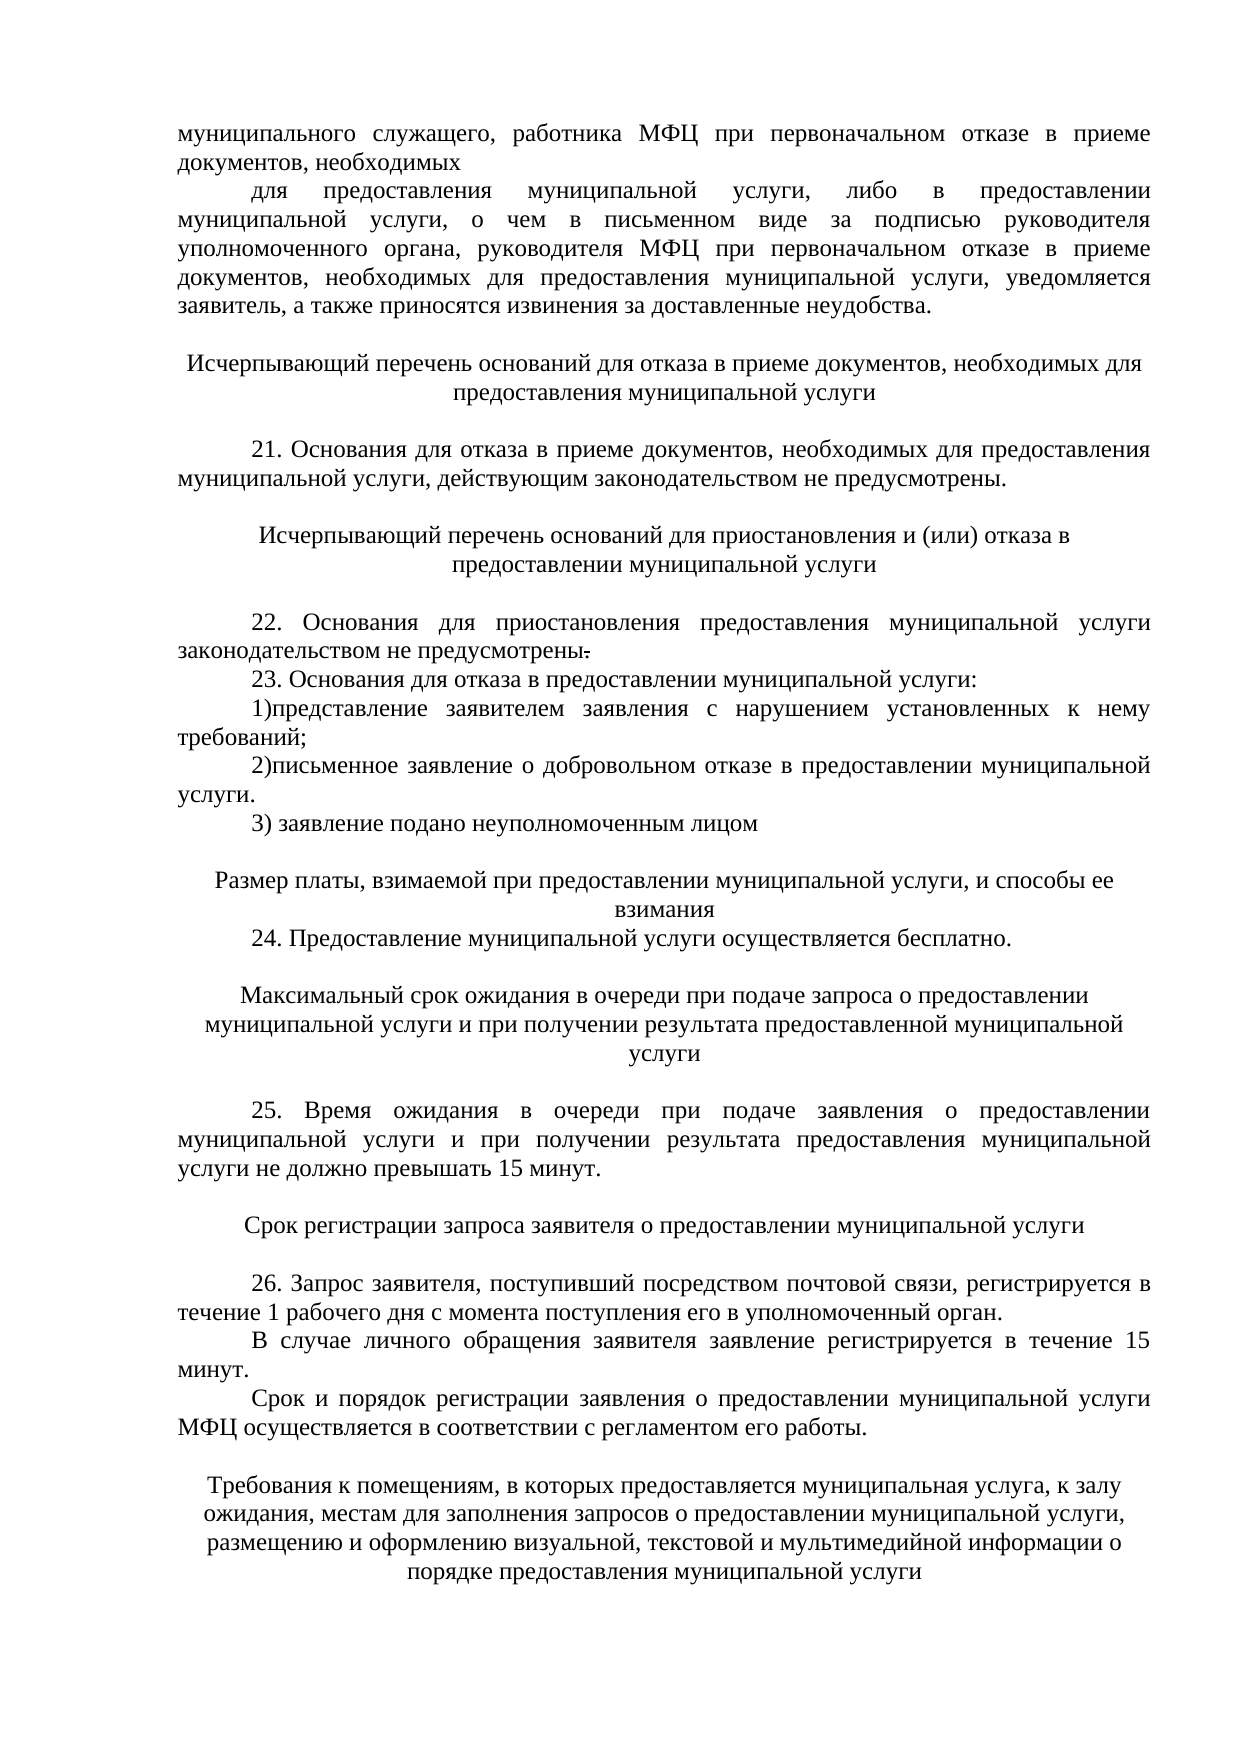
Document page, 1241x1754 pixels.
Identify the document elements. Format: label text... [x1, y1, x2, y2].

text Исчерпывающий перечень оснований для отказа в приеме документов, необходимых для предоставления муниципальной услуги [177, 348, 1152, 406]
text 24. Предоставление муниципальной услуги осуществляется бесплатно. [177, 923, 1152, 952]
text Максимальный срок ожидания в очереди при подаче запроса о предоставлении муниципальной услуги и при получении результата предоставленной муниципальной услуги [177, 981, 1152, 1067]
text Срок и порядок регистрации заявления о предоставлении муниципальной услуги МФЦ осуществляется в соответствии с регламентом его работы. [177, 1383, 1152, 1441]
text для предоставления муниципальной услуги, либо в предоставлении муниципальной услуги, о чем в письменном виде за подписью руководителя уполномоченного органа, руководителя МФЦ при первоначальном отказе в приеме документов, необходимых для предоставления муниципальной услуги, уведомляется заявитель, а также приносятся извинения за доставленные неудобства. [177, 176, 1152, 319]
text 3) заявление подано неуполномоченным лицом [177, 808, 1152, 837]
text 25. Время ожидания в очереди при подаче заявления о предоставлении муниципальной услуги и при получении результата предоставления муниципальной услуги не должно превышать 15 минут. [177, 1096, 1152, 1182]
text 1)представление заявителем заявления с нарушением установленных к нему требований; [177, 693, 1152, 751]
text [177, 118, 1152, 176]
text Требования к помещениям, в которых предоставляется муниципальная услуга, к залу ожидания, местам для заполнения запросов о предоставлении муниципальной услуги, размещению и оформлению визуальной, текстовой и мультимедийной информации о порядке предоставления муниципальной услуги [177, 1470, 1152, 1585]
text 22. Основания для приостановления предоставления муниципальной услуги законодательством не предусмотрены. [177, 607, 1152, 664]
text В случае личного обращения заявителя заявление регистрируется в течение 15 минут. [177, 1326, 1152, 1383]
text 23. Основания для отказа в предоставлении муниципальной услуги: [177, 664, 1152, 693]
text Размер платы, взимаемой при предоставлении муниципальной услуги, и способы ее взимания [177, 866, 1152, 923]
text 21. Основания для отказа в приеме документов, необходимых для предоставления муниципальной услуги, действующим законодательством не предусмотрены. [177, 434, 1152, 492]
text Срок регистрации запроса заявителя о предоставлении муниципальной услуги [177, 1211, 1152, 1239]
text Исчерпывающий перечень оснований для приостановления и (или) отказа в предоставлении муниципальной услуги [177, 521, 1152, 578]
text 2)письменное заявление о добровольном отказе в предоставлении муниципальной услуги. [177, 751, 1152, 808]
text 26. Запрос заявителя, поступивший посредством почтовой связи, регистрируется в течение 1 рабочего дня с момента поступления его в уполномоченный орган. [177, 1268, 1152, 1326]
